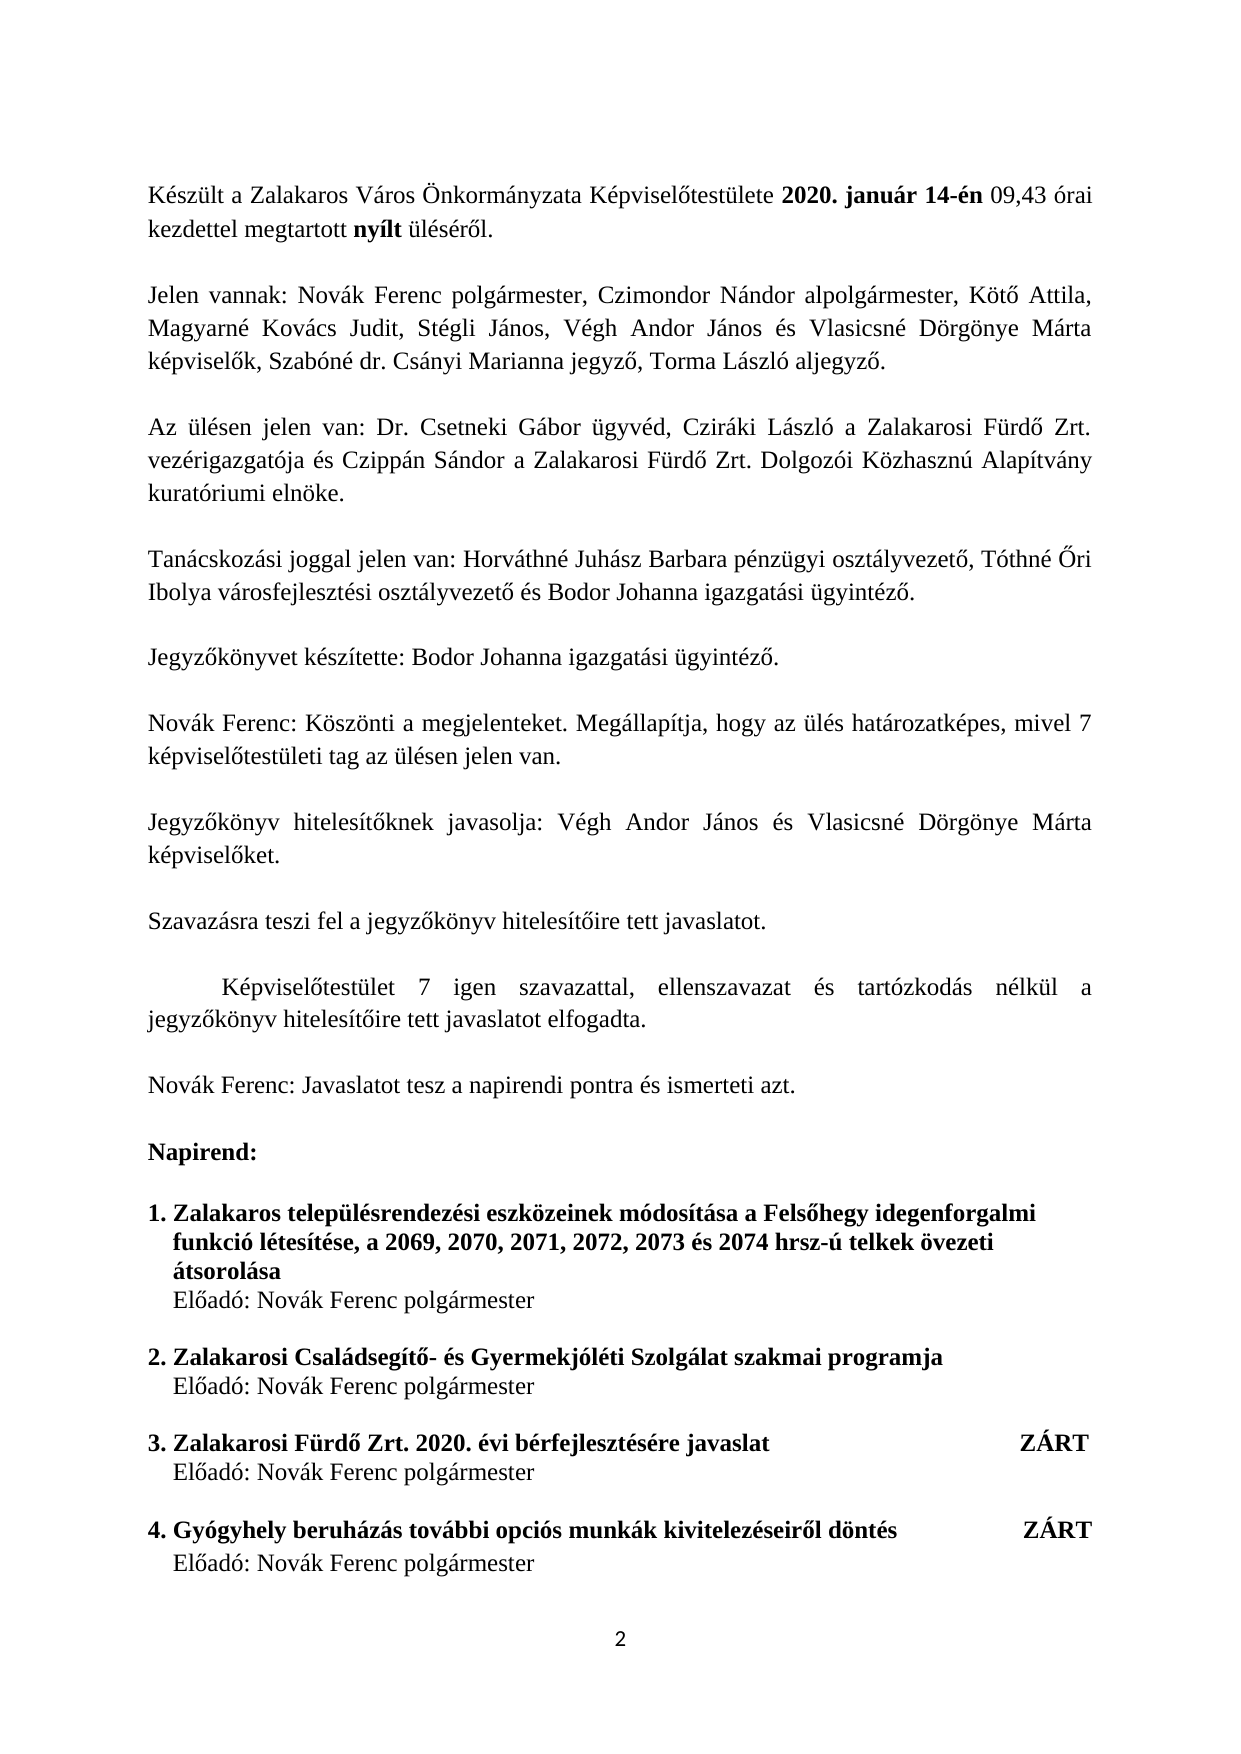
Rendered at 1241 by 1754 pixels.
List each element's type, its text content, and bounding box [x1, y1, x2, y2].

text 4. Gyógyhely beruházás további opciós munkák kivitelezéseiről döntés ZÁRT Előadó: Novák Ferenc polgármester [148, 1515, 1093, 1576]
text Készült a Zalakaros Város Önkormányzata Képviselőtestülete 2020. január 14-én 09,43 órai kezdettel megtartott nyílt üléséről. [148, 181, 1093, 242]
list 1. Zalakaros településrendezési eszközeinek módosítása a Felsőhegy idegenforgalmi funkció létesítése, a 2069, 2070, 2071, 2072, 2073 és 2074 hrsz-ú telkek övezeti átsorolása Előadó: Novák Ferenc polgármester [148, 1198, 1093, 1313]
text Jegyzőkönyv hitelesítőknek javasolja: Végh Andor János és Vlasicsné Dörgönye Márta képviselőket. [148, 807, 1093, 869]
text Az ülésen jelen van: Dr. Csetneki Gábor ügyvéd, Cziráki László a Zalakarosi Fürdő Zrt. vezérigazgatója és Czippán Sándor a Zalakarosi Fürdő Zrt. Dolgozói Közhasznú Alapítvány kuratóriumi elnöke. [148, 412, 1093, 507]
list 2. Zalakarosi Családsegítő- és Gyermekjóléti Szolgálat szakmai programja Előadó: Novák Ferenc polgármester [148, 1342, 1093, 1400]
text Novák Ferenc: Köszönti a megjelenteket. Megállapítja, hogy az ülés határozatképes, mivel 7 képviselőtestületi tag az ülésen jelen van. [148, 708, 1093, 770]
list 3. Zalakarosi Fürdő Zrt. 2020. évi bérfejlesztésére javaslat ZÁRT Előadó: Novák Ferenc polgármester [148, 1428, 1093, 1486]
text Szavazásra teszi fel a jegyzőkönyv hitelesítőire tett javaslatot. [148, 906, 1093, 935]
text Jelen vannak: Novák Ferenc polgármester, Czimondor Nándor alpolgármester, Kötő Attila, Magyarné Kovács Judit, Stégli János, Végh Andor János és Vlasicsné Dörgönye Márta képviselők, Szabóné dr. Csányi Marianna jegyző, Torma László aljegyző. [148, 280, 1093, 374]
text Képviselőtestület 7 igen szavazattal, ellenszavazat és tartózkodás nélkül a jegyzőkönyv hitelesítőire tett javaslatot elfogadta. [148, 972, 1093, 1033]
text Novák Ferenc: Javaslatot tesz a napirendi pontra és ismerteti azt. [148, 1071, 1093, 1099]
text Napirend: [148, 1137, 1093, 1165]
text Tanácskozási joggal jelen van: Horváthné Juhász Barbara pénzügyi osztályvezető, Tóthné Őri Ibolya városfejlesztési osztályvezető és Bodor Johanna igazgatási ügyintéző. [148, 544, 1093, 606]
text Jegyzőkönyvet készítette: Bodor Johanna igazgatási ügyintéző. [148, 642, 1093, 671]
